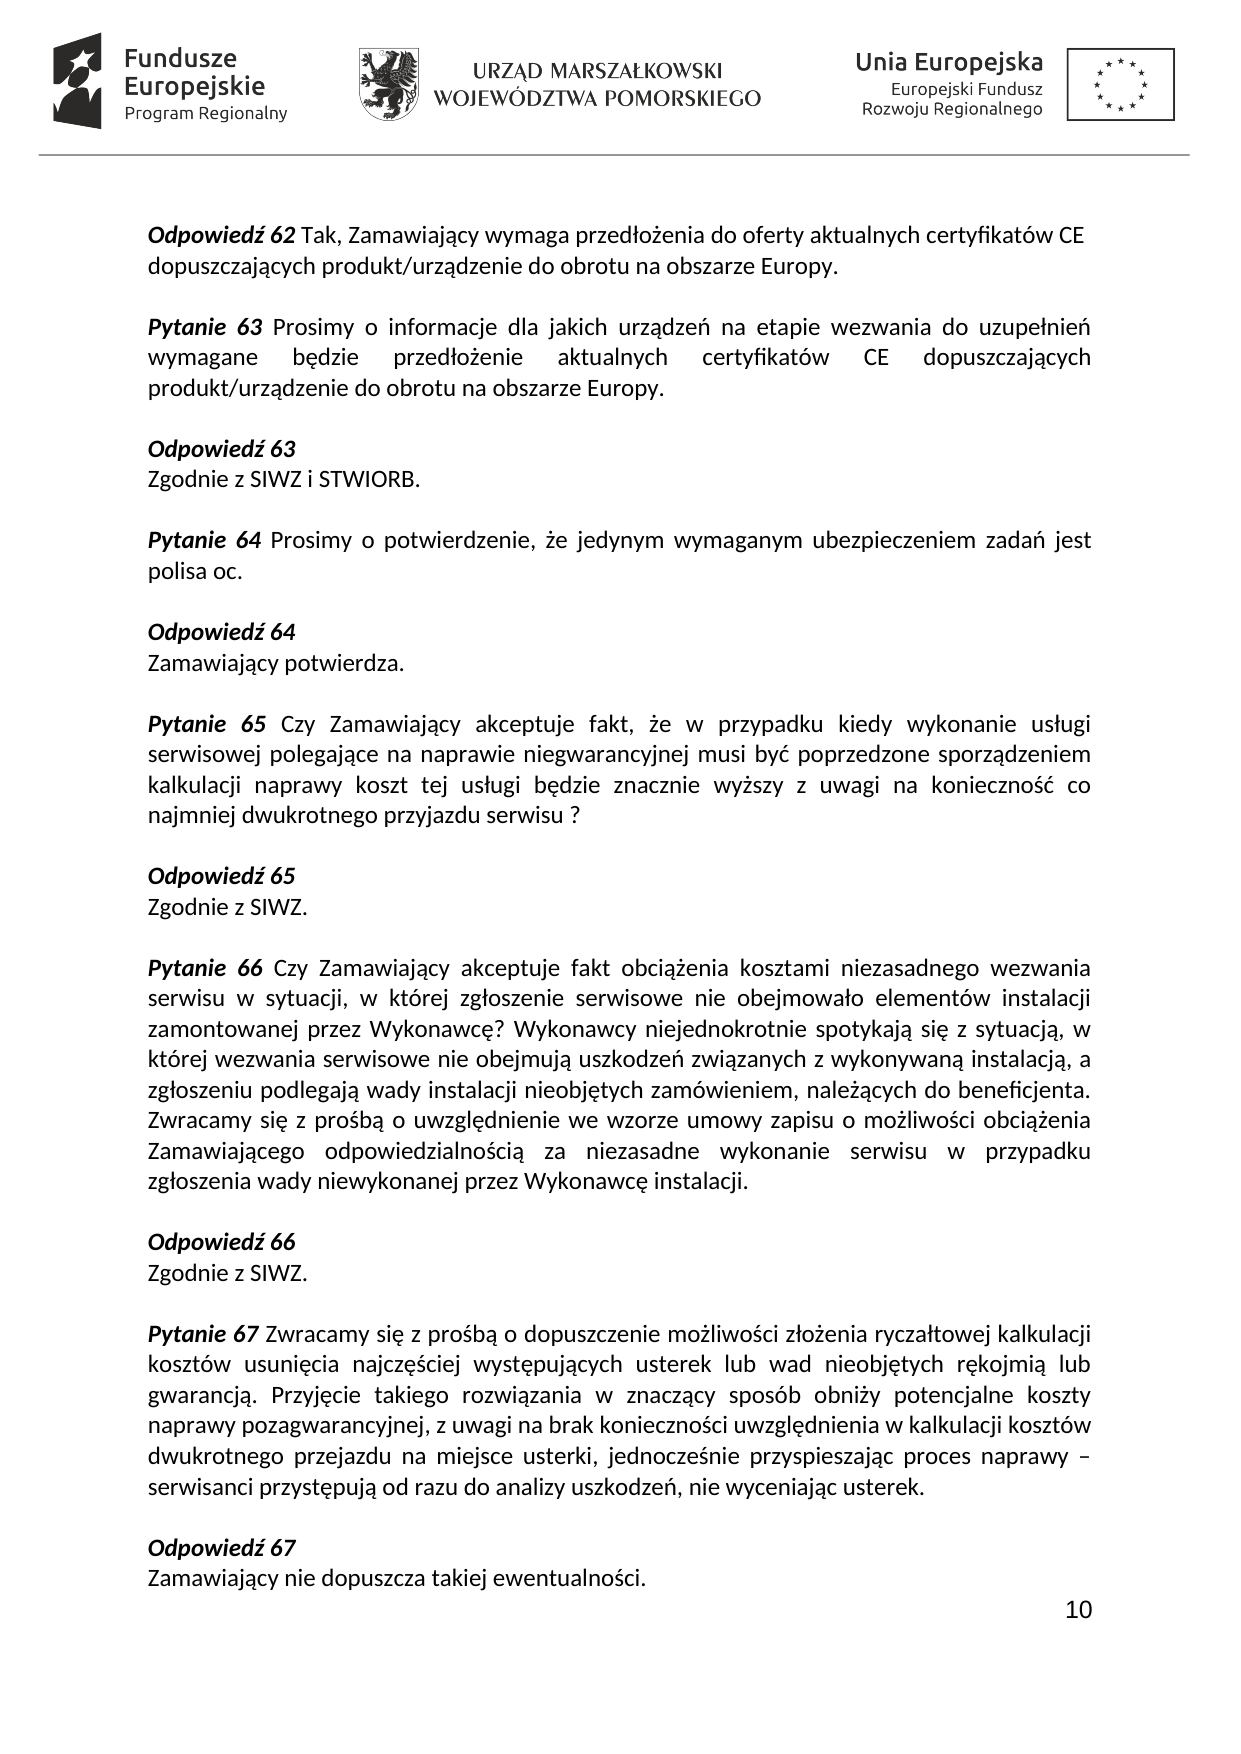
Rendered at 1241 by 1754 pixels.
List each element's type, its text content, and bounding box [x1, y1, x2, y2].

text Pytanie 67 Zwracamy się z prośbą o dopuszczenie możliwości złożenia ryczałtowej kalkulacji kosztów usunięcia najczęściej występujących usterek lub wad nieobjętych rękojmią lub gwarancją. Przyjęcie takiego rozwiązania w znaczący sposób obniży potencjalne koszty naprawy pozagwarancyjnej, z uwagi na brak konieczności uwzględnienia w kalkulacji kosztów dwukrotnego przejazdu na miejsce usterki, jednocześnie przyspieszając proces naprawy – serwisanci przystępują od razu do analizy uszkodzeń, nie wyceniając usterek. [148, 1318, 1092, 1501]
text Odpowiedź 64 Zamawiający potwierdza. [148, 616, 1092, 677]
text Odpowiedź 62 Tak, Zamawiający wymaga przedłożenia do oferty aktualnych certyfikatów CE dopuszczających produkt/urządzenie do obrotu na obszarze Europy. [148, 219, 1092, 280]
text Odpowiedź 65 Zgodnie z SIWZ. [148, 860, 1092, 921]
text Odpowiedź 63 Zgodnie z SIWZ i STWIORB. [148, 433, 1092, 494]
picture [38, 32, 1190, 156]
text Odpowiedź 66 Zgodnie z SIWZ. [148, 1227, 1092, 1288]
text Odpowiedź 67 [148, 1532, 1092, 1562]
text Pytanie 65 Czy Zamawiający akceptuje fakt, że w przypadku kiedy wykonanie usługi serwisowej polegające na naprawie niegwarancyjnej musi być poprzedzone sporządzeniem kalkulacji naprawy koszt tej usługi będzie znacznie wyższy z uwagi na konieczność co najmniej dwukrotnego przyjazdu serwisu ? [148, 708, 1092, 830]
text Pytanie 64 Prosimy o potwierdzenie, że jedynym wymaganym ubezpieczeniem zadań jest polisa oc. [148, 524, 1092, 586]
text Zamawiający nie dopuszcza takiej ewentualności. [148, 1562, 1092, 1593]
text Pytanie 66 Czy Zamawiający akceptuje fakt obciążenia kosztami niezasadnego wezwania serwisu w sytuacji, w której zgłoszenie serwisowe nie obejmowało elementów instalacji zamontowanej przez Wykonawcę? Wykonawcy niejednokrotnie spotykają się z sytuacją, w której wezwania serwisowe nie obejmują uszkodzeń związanych z wykonywaną instalacją, a zgłoszeniu podlegają wady instalacji nieobjętych zamówieniem, należących do beneficjenta. Zwracamy się z prośbą o uwzględnienie we wzorze umowy zapisu o możliwości obciążenia Zamawiającego odpowiedzialnością za niezasadne wykonanie serwisu w przypadku zgłoszenia wady niewykonanej przez Wykonawcę instalacji. [148, 952, 1092, 1196]
text Pytanie 63 Prosimy o informacje dla jakich urządzeń na etapie wezwania do uzupełnień wymagane będzie przedłożenie aktualnych certyfikatów CE dopuszczających produkt/urządzenie do obrotu na obszarze Europy. [148, 311, 1092, 402]
